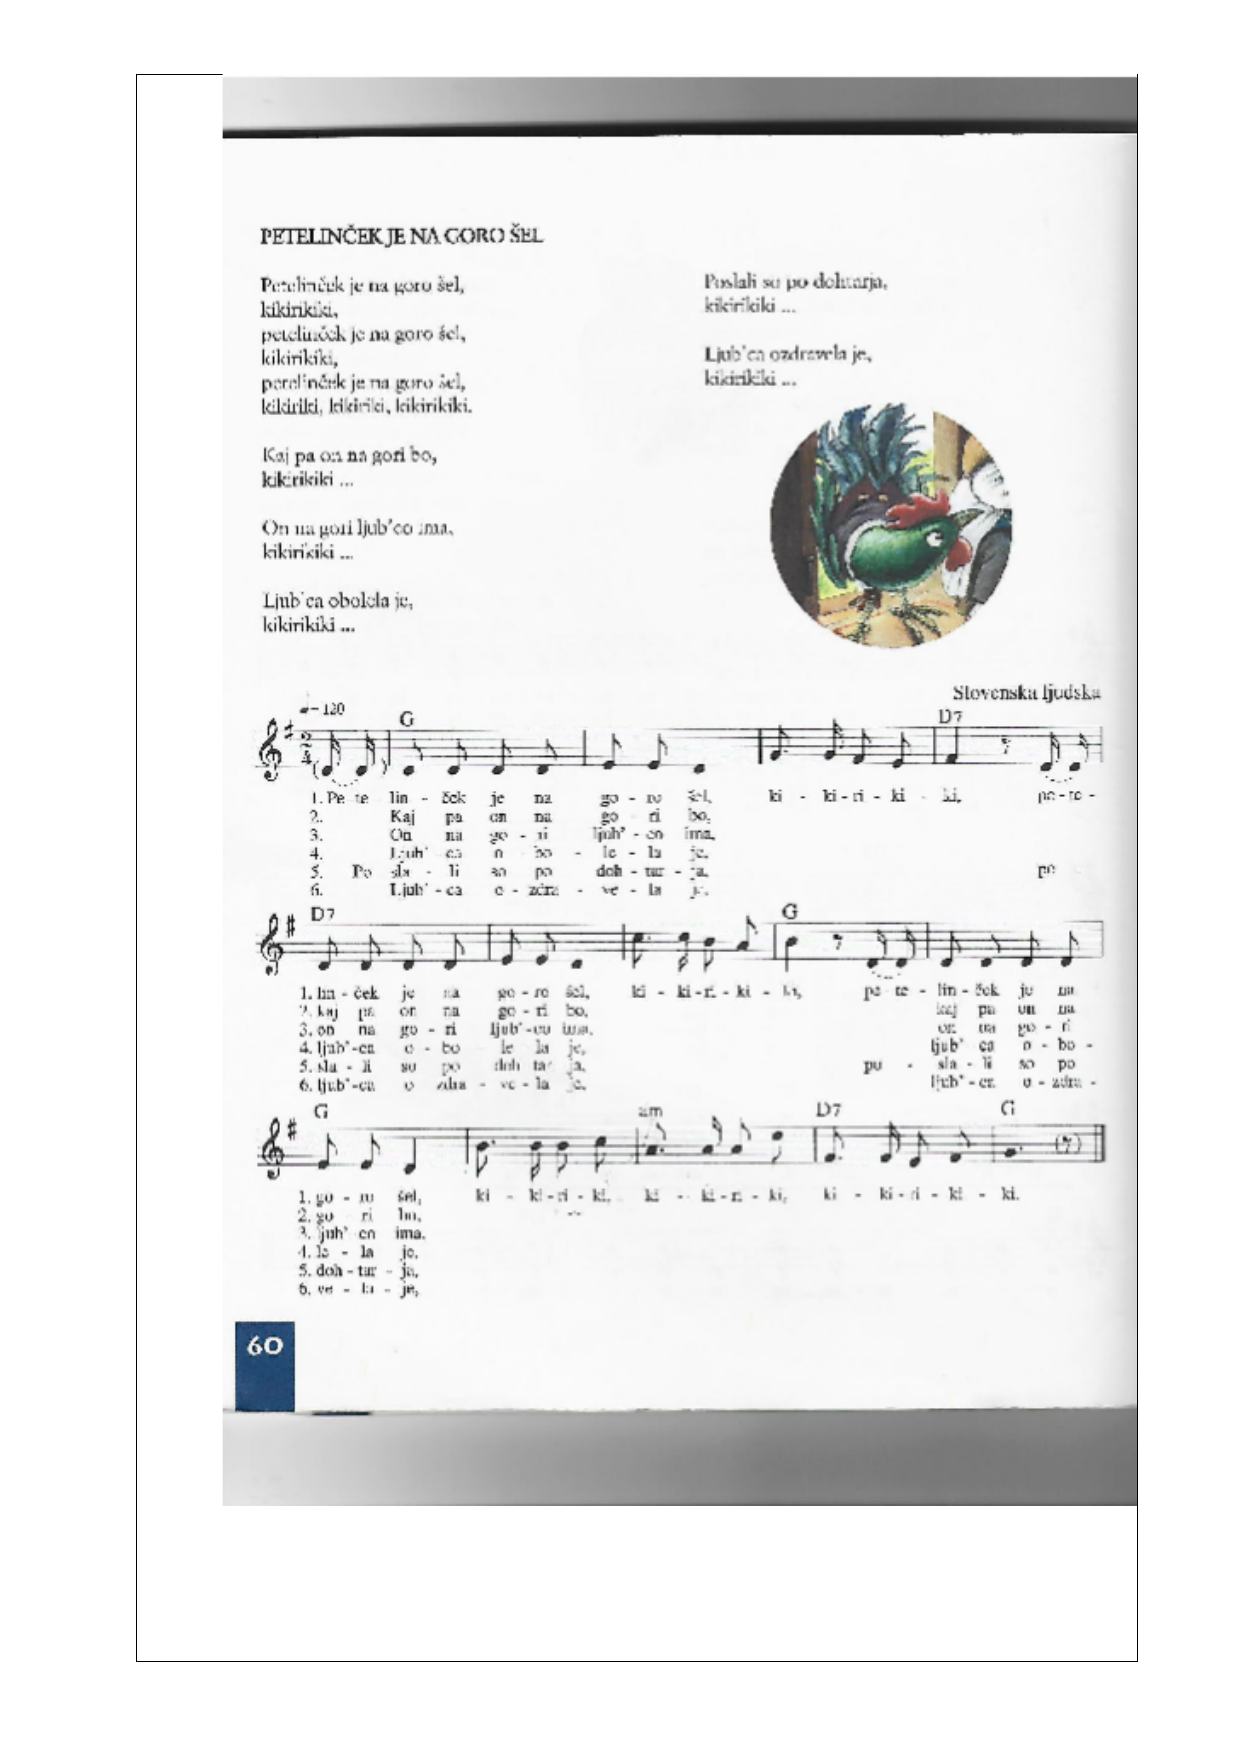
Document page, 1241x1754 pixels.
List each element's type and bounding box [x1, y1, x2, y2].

table_cell [137, 75, 1137, 1661]
